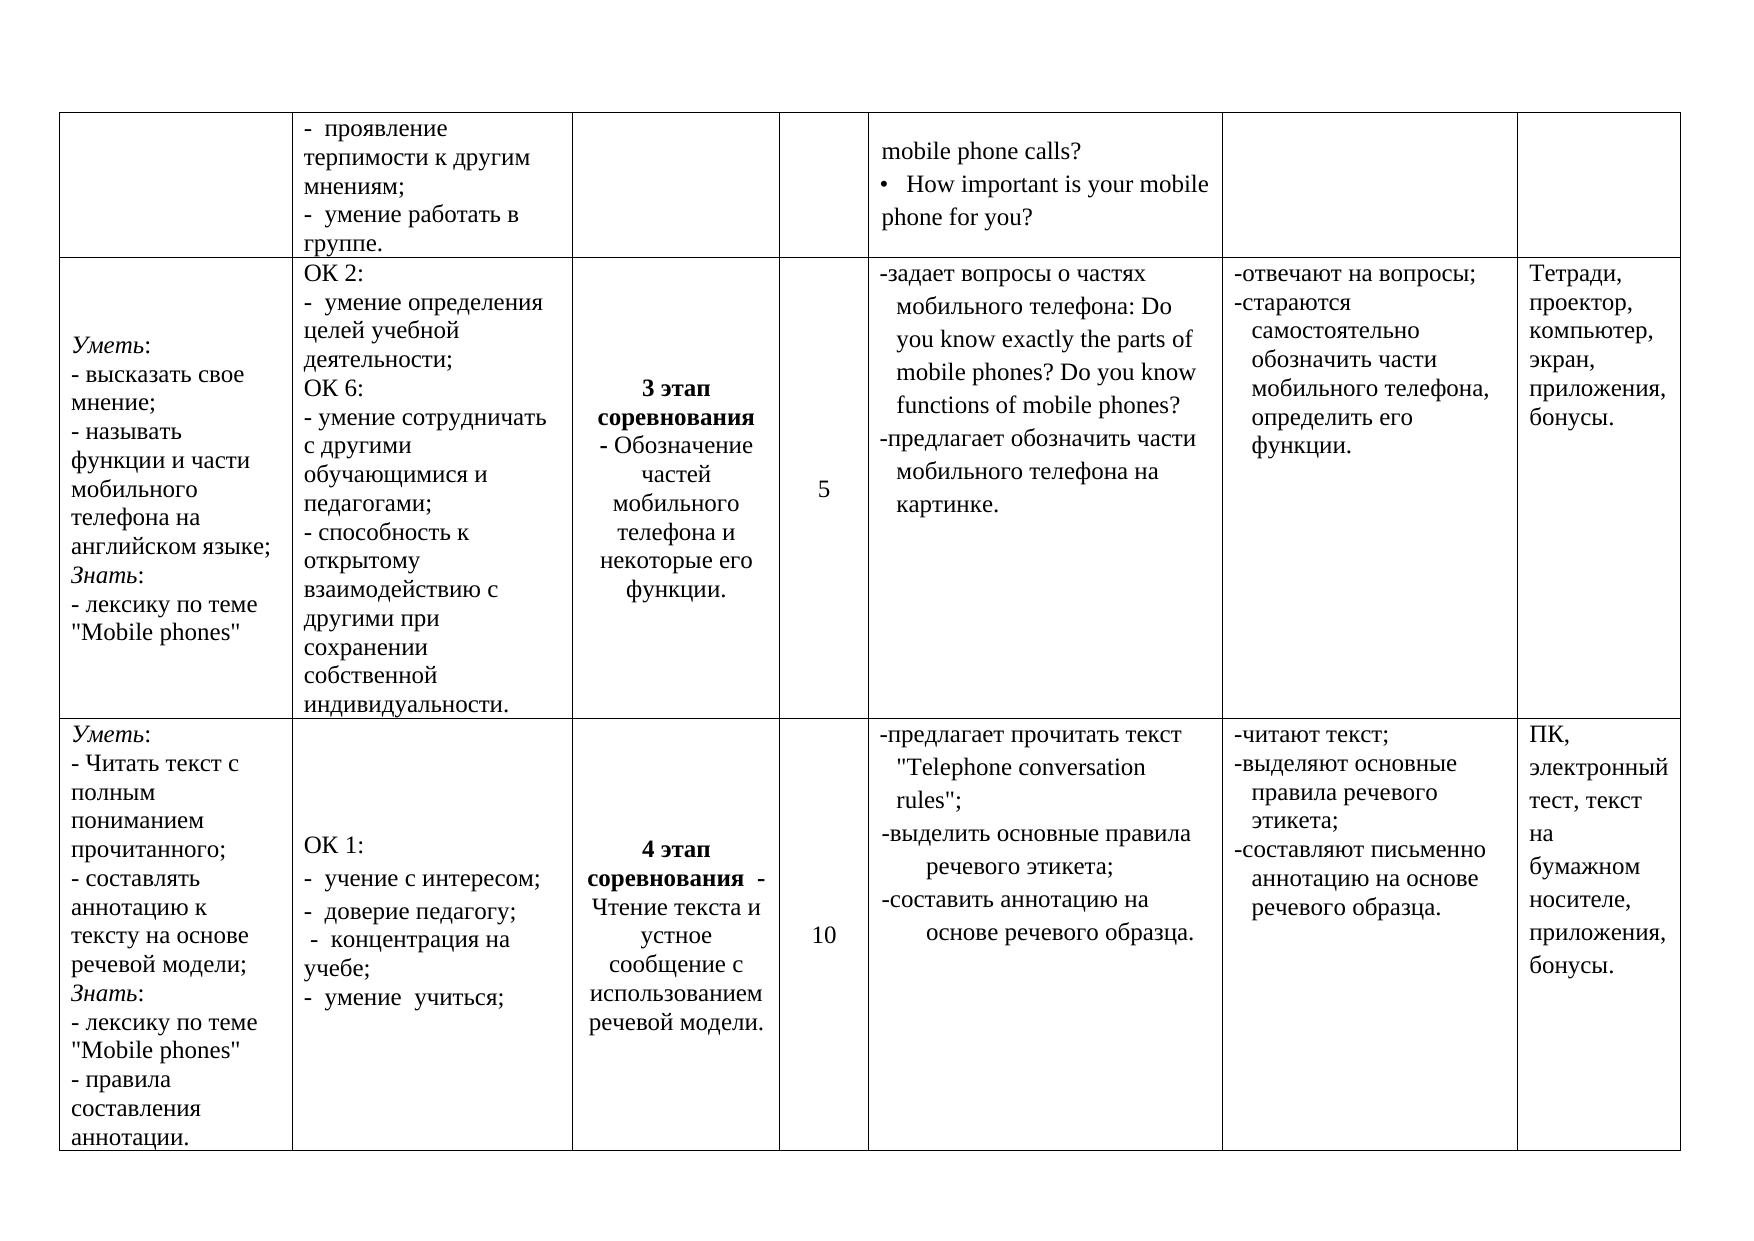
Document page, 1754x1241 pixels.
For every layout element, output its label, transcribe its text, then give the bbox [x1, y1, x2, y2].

table_cell 5 [780, 113, 868, 257]
table_cell -задает вопросы о частях мобильного телефона: Do you know exactly the parts of mobile phones? Do you know functions of mobile phones? -предлагает обозначить части мобильного телефона на картинке. [869, 258, 1222, 718]
table_cell 3 этап соревнования - Обозначение частей мобильного телефона и некоторые его функции. [573, 258, 779, 718]
table_cell -предлагает прочитать текст "Telephone conversation rules"; -выделить основные правила речевого этикета; -составить аннотацию на основе речевого образца. [869, 719, 1222, 1150]
table_cell -отвечают на вопросы; -стараются самостоятельно обозначить части мобильного телефона, определить его функции. [1223, 258, 1517, 718]
table_cell ОК 2: - умение определения целей учебной деятельности; ОК 6: - умение сотрудничать с другими обучающимися и педагогами; - способность к открытому взаимодействию с другими при сохранении собственной индивидуальности. [293, 258, 572, 718]
table_cell ОК 1: - учение с интересом; - доверие педагогу; - концентрация на учебе; - умение учиться; [293, 719, 572, 1150]
table_cell -читают текст; -выделяют основные правила речевого этикета; -составляют письменно аннотацию на основе речевого образца. [1223, 719, 1517, 1150]
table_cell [1518, 113, 1680, 257]
table_cell 10 [780, 719, 868, 1150]
table_cell Уметь: - Читать текст с полным пониманием прочитанного; - составлять аннотацию к тексту на основе речевой модели; Знать: - лексику по теме "Mobile phones" - правила составления аннотации. [60, 719, 292, 1150]
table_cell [1223, 113, 1517, 257]
table_cell Уметь: - высказать свое мнение; - называть функции и части мобильного телефона на английском языке; Знать: - лексику по теме "Mobile phones" [60, 258, 292, 718]
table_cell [573, 113, 779, 257]
table_cell Тетради, проектор, компьютер, экран, приложения, бонусы. [1518, 258, 1680, 718]
table_cell ПК, электронный тест, текст на бумажном носителе, приложения, бонусы. [1518, 719, 1680, 1150]
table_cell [60, 113, 292, 257]
table_cell 4 этап соревнования - Чтение текста и устное сообщение с использованием речевой модели. [573, 719, 779, 1150]
table_cell 5 [780, 258, 868, 718]
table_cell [293, 113, 572, 257]
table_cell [869, 113, 1222, 257]
